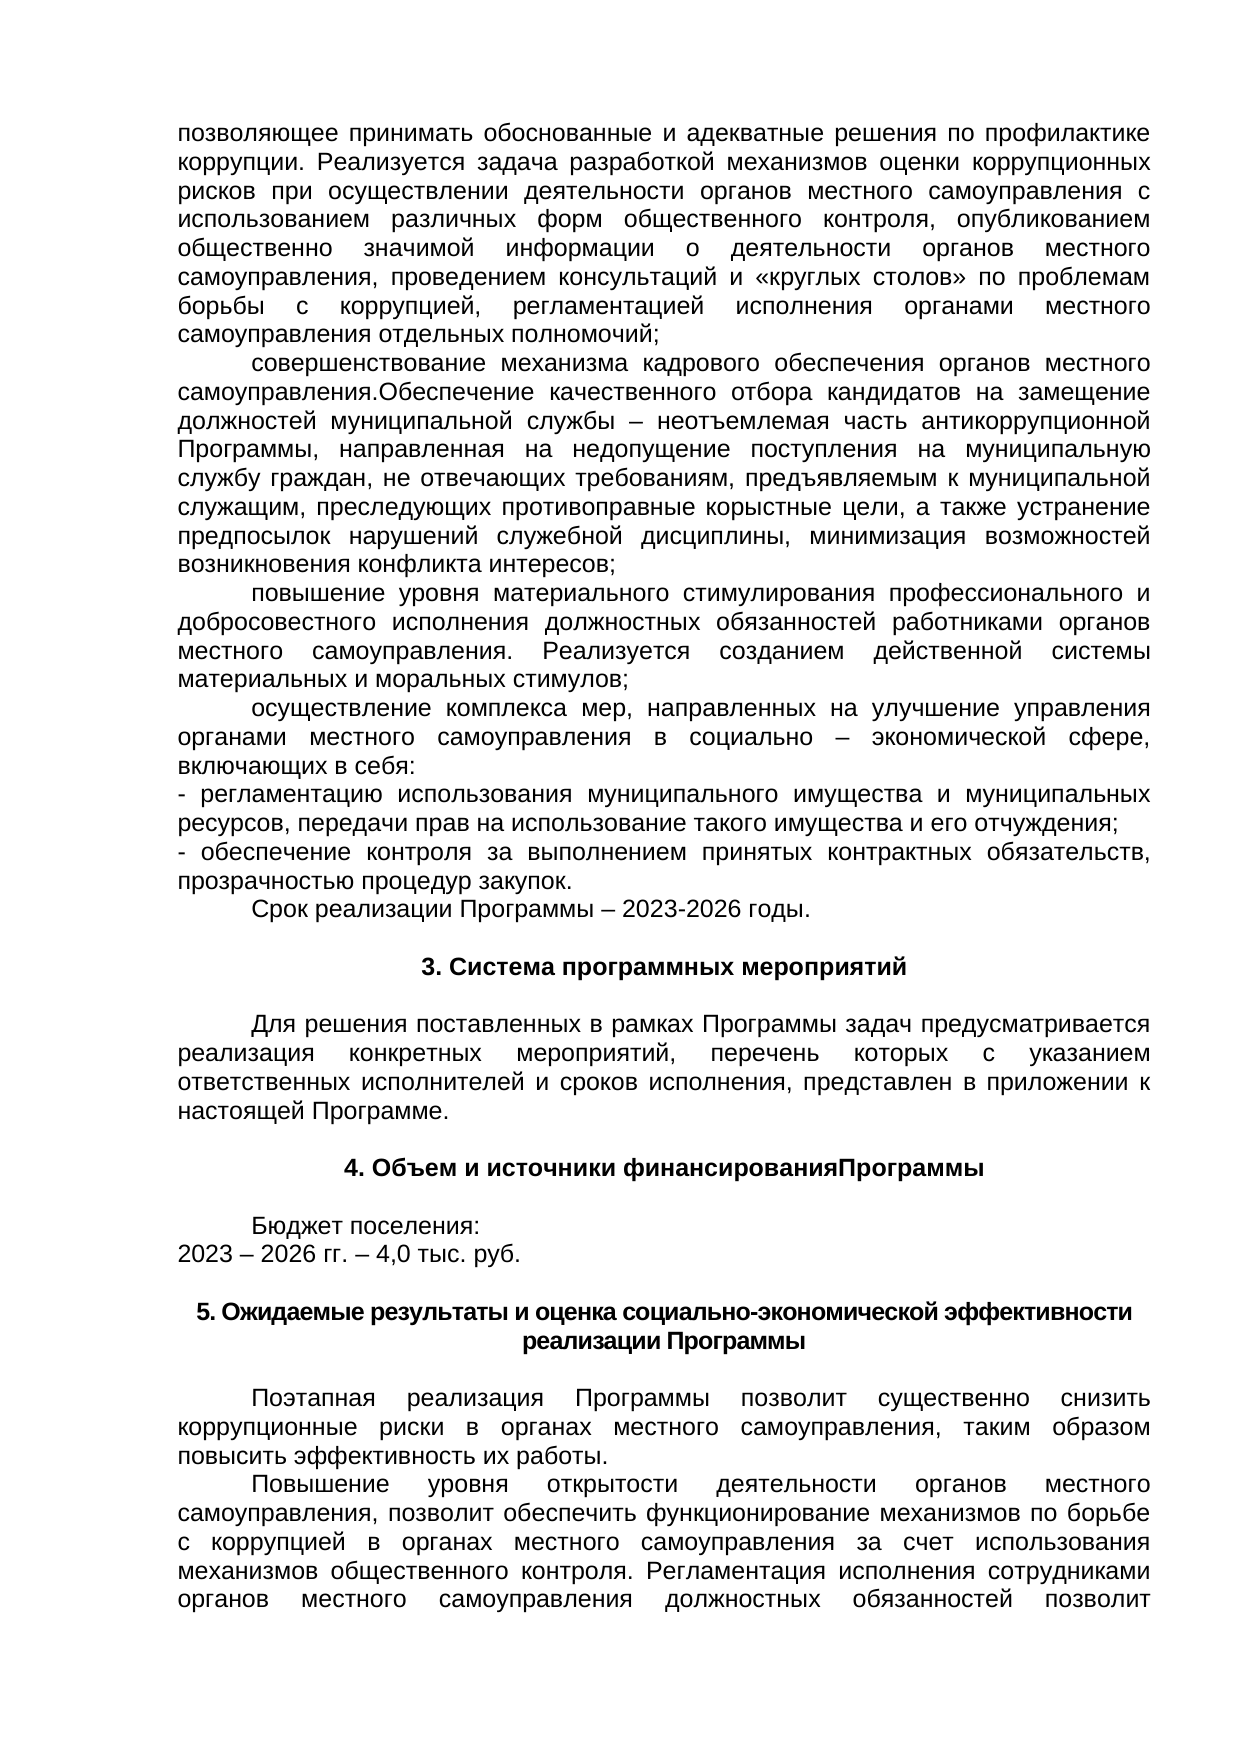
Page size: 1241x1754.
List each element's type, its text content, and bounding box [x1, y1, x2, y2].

text 5. Ожидаемые результаты и оценка социально-экономической эффективности реализации Программы [177, 1297, 1152, 1354]
text 4. Объем и источники финансированияПрограммы [177, 1153, 1152, 1182]
text Поэтапная реализация Программы позволит существенно снизить коррупционные риски в органах местного самоуправления, таким образом повысить эффективность их работы. [177, 1383, 1152, 1469]
text повышение уровня материального стимулирования профессионального и добросовестного исполнения должностных обязанностей работниками органов местного самоуправления. Реализуется созданием действенной системы материальных и моральных стимулов; [177, 578, 1152, 693]
text совершенствование механизма кадрового обеспечения органов местного самоуправления.Обеспечение качественного отбора кандидатов на замещение должностей муниципальной службы – неотъемлемая часть антикоррупционной Программы, направленная на недопущение поступления на муниципальную службу граждан, не отвечающих требованиям, предъявляемым к муниципальной служащим, преследующих противоправные корыстные цели, а также устранение предпосылок нарушений служебной дисциплины, минимизация возможностей возникновения конфликта интересов; [177, 348, 1152, 578]
text 3. Система программных мероприятий [177, 952, 1152, 981]
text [177, 118, 1152, 348]
text 2023 – 2026 гг. – 4,0 тыс. руб. [177, 1239, 1152, 1268]
text осуществление комплекса мер, направленных на улучшение управления органами местного самоуправления в социально – экономической сфере, включающих в себя: [177, 693, 1152, 779]
text Срок реализации Программы – 2023-2026 годы. [177, 894, 1152, 923]
text Бюджет поселения: [177, 1211, 1152, 1239]
text - регламентацию использования муниципального имущества и муниципальных ресурсов, передачи прав на использование такого имущества и его отчуждения; [177, 779, 1152, 837]
text - обеспечение контроля за выполнением принятых контрактных обязательств, прозрачностью процедур закупок. [177, 837, 1152, 894]
text Для решения поставленных в рамках Программы задач предусматривается реализация конкретных мероприятий, перечень которых с указанием ответственных исполнителей и сроков исполнения, представлен в приложении к настоящей Программе. [177, 1009, 1152, 1124]
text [177, 1469, 1152, 1613]
